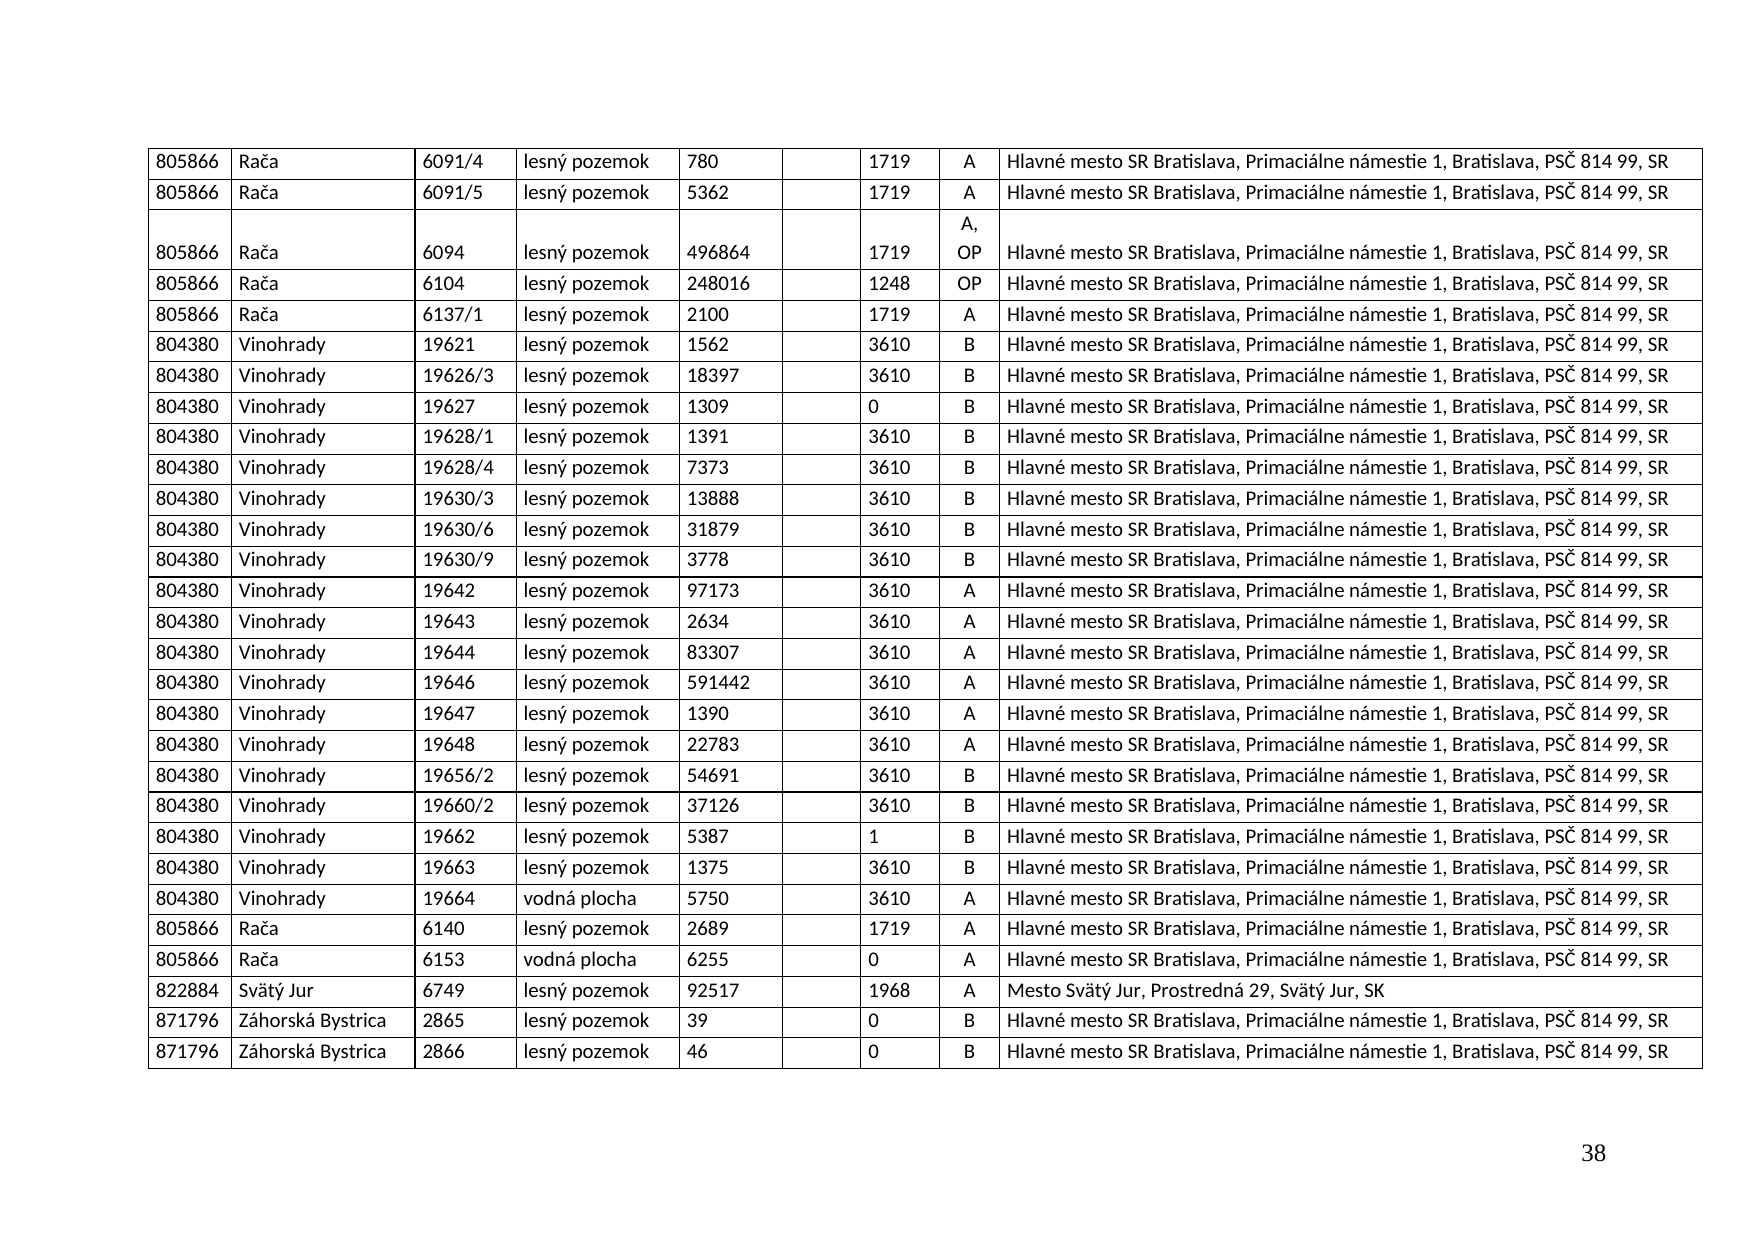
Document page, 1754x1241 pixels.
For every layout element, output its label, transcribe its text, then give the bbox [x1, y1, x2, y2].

table_cell A, OP [940, 210, 999, 269]
table_cell 6153 [416, 946, 516, 976]
table_cell 804380 [149, 793, 231, 822]
table_cell 1248 [861, 270, 939, 300]
table_cell [783, 1038, 860, 1068]
table_cell 804380 [149, 424, 231, 453]
table_cell 1719 [861, 149, 939, 178]
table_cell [1000, 180, 1702, 209]
table_cell 18397 [680, 362, 782, 392]
table_cell 3610 [861, 485, 939, 515]
table_cell B [940, 424, 999, 453]
table_cell 871796 [149, 1038, 231, 1068]
table_cell [783, 180, 860, 209]
table_cell Hlavné mesto SR Bratislava, Primaciálne námestie 1, Bratislava, PSČ 814 99, SR [1000, 731, 1702, 761]
table_cell 1 [861, 823, 939, 853]
table_cell lesný pozemok [517, 731, 679, 761]
table_cell 7373 [680, 455, 782, 484]
table_cell Hlavné mesto SR Bratislava, Primaciálne námestie 1, Bratislava, PSČ 814 99, SR [1000, 915, 1702, 945]
table_cell 805866 [149, 915, 231, 945]
table_cell 1968 [861, 977, 939, 1007]
table_cell 248016 [680, 270, 782, 300]
table_cell B [940, 332, 999, 361]
table_cell B [940, 455, 999, 484]
table_cell lesný pozemok [517, 670, 679, 699]
table_cell 6104 [416, 270, 516, 300]
table_cell Hlavné mesto SR Bratislava, Primaciálne námestie 1, Bratislava, PSČ 814 99, SR [1000, 700, 1702, 730]
table_cell Hlavné mesto SR Bratislava, Primaciálne námestie 1, Bratislava, PSČ 814 99, SR [1000, 639, 1702, 668]
table_cell 3610 [861, 854, 939, 884]
table_cell Vinohrady [232, 762, 414, 791]
table_cell A [940, 578, 999, 607]
table_cell lesný pozemok [517, 1008, 679, 1037]
table_cell [783, 700, 860, 730]
table_cell Vinohrady [232, 393, 414, 423]
table_cell Vinohrady [232, 885, 414, 914]
table_cell Hlavné mesto SR Bratislava, Primaciálne námestie 1, Bratislava, PSČ 814 99, SR [1000, 946, 1702, 976]
table_cell A [940, 301, 999, 331]
table_cell lesný pozemok [517, 915, 679, 945]
table_cell 3610 [861, 424, 939, 453]
table_cell [783, 393, 860, 423]
table_cell 3610 [861, 455, 939, 484]
table_cell 805866 [149, 180, 231, 209]
table_cell 804380 [149, 455, 231, 484]
table_cell Hlavné mesto SR Bratislava, Primaciálne námestie 1, Bratislava, PSČ 814 99, SR [1000, 762, 1702, 791]
table_cell [783, 455, 860, 484]
table_cell Hlavné mesto SR Bratislava, Primaciálne námestie 1, Bratislava, PSČ 814 99, SR [1000, 455, 1702, 484]
table_cell 19621 [416, 332, 516, 361]
table_cell OP [940, 270, 999, 300]
table_cell [783, 424, 860, 453]
table_cell 804380 [149, 547, 231, 576]
table_cell Vinohrady [232, 608, 414, 638]
table_cell [783, 332, 860, 361]
table_cell lesný pozemok [517, 793, 679, 822]
table_cell 780 [680, 149, 782, 178]
table_cell 19630/9 [416, 547, 516, 576]
table_cell 804380 [149, 578, 231, 607]
table_cell [783, 762, 860, 791]
table_cell B [940, 1038, 999, 1068]
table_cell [1000, 1038, 1702, 1068]
table_cell 804380 [149, 485, 231, 515]
table_cell Hlavné mesto SR Bratislava, Primaciálne námestie 1, Bratislava, PSČ 814 99, SR [1000, 854, 1702, 884]
table_cell 0 [861, 1008, 939, 1037]
table_cell 804380 [149, 639, 231, 668]
table_cell Hlavné mesto SR Bratislava, Primaciálne námestie 1, Bratislava, PSČ 814 99, SR [1000, 823, 1702, 853]
table_cell 805866 [149, 301, 231, 331]
table_cell lesný pozemok [517, 485, 679, 515]
table_cell 3610 [861, 793, 939, 822]
table_cell lesný pozemok [517, 854, 679, 884]
table_cell 3610 [861, 670, 939, 699]
table_cell 3610 [861, 639, 939, 668]
table_cell 19646 [416, 670, 516, 699]
table_cell [783, 270, 860, 300]
table_cell 804380 [149, 516, 231, 546]
table_cell 2689 [680, 915, 782, 945]
table_cell [783, 1008, 860, 1037]
table_cell B [940, 393, 999, 423]
table_cell Hlavné mesto SR Bratislava, Primaciálne námestie 1, Bratislava, PSČ 814 99, SR [1000, 608, 1702, 638]
table_cell Rača [232, 180, 414, 209]
table_cell B [940, 762, 999, 791]
table_cell [783, 149, 860, 178]
table_cell 804380 [149, 700, 231, 730]
table_cell 2100 [680, 301, 782, 331]
table_cell 6749 [416, 977, 516, 1007]
table_cell 19630/3 [416, 485, 516, 515]
table_cell 1391 [680, 424, 782, 453]
table_cell 0 [861, 393, 939, 423]
table_cell [783, 977, 860, 1007]
table_cell B [940, 362, 999, 392]
table_cell Vinohrady [232, 455, 414, 484]
table_cell B [940, 1008, 999, 1037]
table_cell lesný pozemok [517, 547, 679, 576]
table_cell 805866 [149, 270, 231, 300]
table_cell Hlavné mesto SR Bratislava, Primaciálne námestie 1, Bratislava, PSČ 814 99, SR [1000, 362, 1702, 392]
table_cell 804380 [149, 362, 231, 392]
table_cell Hlavné mesto SR Bratislava, Primaciálne námestie 1, Bratislava, PSČ 814 99, SR [1000, 393, 1702, 423]
table_cell B [940, 547, 999, 576]
table_cell [783, 670, 860, 699]
table_cell 19664 [416, 885, 516, 914]
table_cell Rača [232, 301, 414, 331]
table_cell 804380 [149, 885, 231, 914]
table_cell lesný pozemok [517, 1038, 679, 1068]
table_cell lesný pozemok [517, 362, 679, 392]
table_cell 1719 [861, 210, 939, 269]
table_cell 37126 [680, 793, 782, 822]
table_cell B [940, 793, 999, 822]
table_cell lesný pozemok [517, 180, 679, 209]
table_cell Hlavné mesto SR Bratislava, Primaciálne námestie 1, Bratislava, PSČ 814 99, SR [1000, 210, 1702, 269]
table_cell 3610 [861, 731, 939, 761]
table_cell lesný pozemok [517, 823, 679, 853]
table_cell 6137/1 [416, 301, 516, 331]
table_cell Rača [232, 946, 414, 976]
table_cell 804380 [149, 608, 231, 638]
table_cell lesný pozemok [517, 639, 679, 668]
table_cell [1000, 149, 1702, 178]
table_cell 804380 [149, 762, 231, 791]
table_cell 19663 [416, 854, 516, 884]
table_cell A [940, 885, 999, 914]
table_cell A [940, 670, 999, 699]
table_cell A [940, 700, 999, 730]
table_cell B [940, 485, 999, 515]
table_cell 804380 [149, 731, 231, 761]
table_cell 2865 [416, 1008, 516, 1037]
table_cell Vinohrady [232, 731, 414, 761]
table_cell Hlavné mesto SR Bratislava, Primaciálne námestie 1, Bratislava, PSČ 814 99, SR [1000, 424, 1702, 453]
table_cell 1375 [680, 854, 782, 884]
table_cell 1390 [680, 700, 782, 730]
table_cell 19644 [416, 639, 516, 668]
table_cell Rača [232, 270, 414, 300]
table_cell 5387 [680, 823, 782, 853]
table_cell [783, 485, 860, 515]
table_cell [783, 578, 860, 607]
table_cell [783, 362, 860, 392]
table_cell A [940, 731, 999, 761]
table_cell A [940, 180, 999, 209]
table_cell 2866 [416, 1038, 516, 1068]
table_cell lesný pozemok [517, 149, 679, 178]
table_cell A [940, 149, 999, 178]
table_cell lesný pozemok [517, 210, 679, 269]
table_cell 19642 [416, 578, 516, 607]
table_cell Hlavné mesto SR Bratislava, Primaciálne námestie 1, Bratislava, PSČ 814 99, SR [1000, 516, 1702, 546]
table_cell 871796 [149, 1008, 231, 1037]
table_cell Svätý Jur [232, 977, 414, 1007]
table_cell [783, 823, 860, 853]
table_cell 3610 [861, 578, 939, 607]
table_cell 805866 [149, 210, 231, 269]
table_cell 3610 [861, 700, 939, 730]
table_cell Vinohrady [232, 362, 414, 392]
table_cell lesný pozemok [517, 977, 679, 1007]
table_cell 19662 [416, 823, 516, 853]
table_cell lesný pozemok [517, 455, 679, 484]
table_cell Vinohrady [232, 485, 414, 515]
table_cell Hlavné mesto SR Bratislava, Primaciálne námestie 1, Bratislava, PSČ 814 99, SR [1000, 578, 1702, 607]
table_cell Záhorská Bystrica [232, 1008, 414, 1037]
table_cell 46 [680, 1038, 782, 1068]
table_cell 5362 [680, 180, 782, 209]
table_cell 1562 [680, 332, 782, 361]
table_cell 6255 [680, 946, 782, 976]
table_cell 39 [680, 1008, 782, 1037]
table_cell B [940, 854, 999, 884]
table_cell lesný pozemok [517, 608, 679, 638]
table_cell Vinohrady [232, 424, 414, 453]
table_cell 3610 [861, 547, 939, 576]
table_cell Hlavné mesto SR Bratislava, Primaciálne námestie 1, Bratislava, PSČ 814 99, SR [1000, 547, 1702, 576]
table_cell 19648 [416, 731, 516, 761]
table_cell 19626/3 [416, 362, 516, 392]
table_cell 496864 [680, 210, 782, 269]
table_cell lesný pozemok [517, 301, 679, 331]
table_cell [783, 639, 860, 668]
table_cell Hlavné mesto SR Bratislava, Primaciálne námestie 1, Bratislava, PSČ 814 99, SR [1000, 270, 1702, 300]
table_cell A [940, 946, 999, 976]
table_cell 19628/1 [416, 424, 516, 453]
table_cell 804380 [149, 670, 231, 699]
table_cell 804380 [149, 854, 231, 884]
table_cell [783, 301, 860, 331]
table_cell 804380 [149, 823, 231, 853]
table_cell Vinohrady [232, 639, 414, 668]
table_cell 97173 [680, 578, 782, 607]
table_cell lesný pozemok [517, 424, 679, 453]
table_cell 19627 [416, 393, 516, 423]
table_cell 83307 [680, 639, 782, 668]
table_cell 6094 [416, 210, 516, 269]
table_cell [783, 915, 860, 945]
table_cell [783, 210, 860, 269]
table_cell 1719 [861, 301, 939, 331]
table_cell 822884 [149, 977, 231, 1007]
table_cell lesný pozemok [517, 762, 679, 791]
table_cell 92517 [680, 977, 782, 1007]
table_cell lesný pozemok [517, 578, 679, 607]
table_cell 13888 [680, 485, 782, 515]
table_cell A [940, 915, 999, 945]
table_cell Hlavné mesto SR Bratislava, Primaciálne námestie 1, Bratislava, PSČ 814 99, SR [1000, 301, 1702, 331]
table_cell lesný pozemok [517, 393, 679, 423]
table_cell 1309 [680, 393, 782, 423]
table_cell 3610 [861, 516, 939, 546]
table_cell Vinohrady [232, 700, 414, 730]
table_cell Hlavné mesto SR Bratislava, Primaciálne námestie 1, Bratislava, PSČ 814 99, SR [1000, 485, 1702, 515]
table_cell Hlavné mesto SR Bratislava, Primaciálne námestie 1, Bratislava, PSČ 814 99, SR [1000, 793, 1702, 822]
table_cell 2634 [680, 608, 782, 638]
table_cell A [940, 977, 999, 1007]
table_cell Vinohrady [232, 516, 414, 546]
table_cell 54691 [680, 762, 782, 791]
table_cell Záhorská Bystrica [232, 1038, 414, 1068]
table_cell 804380 [149, 332, 231, 361]
table_cell lesný pozemok [517, 700, 679, 730]
table_cell 804380 [149, 393, 231, 423]
table_cell [783, 731, 860, 761]
table_cell 5750 [680, 885, 782, 914]
table_cell B [940, 516, 999, 546]
table_cell 0 [861, 1038, 939, 1068]
table_cell lesný pozemok [517, 332, 679, 361]
table_cell [783, 516, 860, 546]
table_cell 1719 [861, 915, 939, 945]
table_cell Rača [232, 915, 414, 945]
table_cell lesný pozemok [517, 270, 679, 300]
table_cell Vinohrady [232, 332, 414, 361]
table_cell B [940, 823, 999, 853]
table_cell Rača [232, 210, 414, 269]
table_cell Vinohrady [232, 793, 414, 822]
table_cell Vinohrady [232, 854, 414, 884]
table_cell 0 [861, 946, 939, 976]
table_cell 19656/2 [416, 762, 516, 791]
table_cell 805866 [149, 149, 231, 178]
table_cell A [940, 608, 999, 638]
table_cell Vinohrady [232, 547, 414, 576]
table_cell 3610 [861, 885, 939, 914]
table_cell [783, 946, 860, 976]
table_cell [783, 547, 860, 576]
table_cell [783, 854, 860, 884]
table_cell 805866 [149, 946, 231, 976]
table_cell [783, 793, 860, 822]
table_cell Hlavné mesto SR Bratislava, Primaciálne námestie 1, Bratislava, PSČ 814 99, SR [1000, 332, 1702, 361]
table_cell vodná plocha [517, 946, 679, 976]
table_cell [783, 608, 860, 638]
table_cell 6091/5 [416, 180, 516, 209]
table_cell 19660/2 [416, 793, 516, 822]
table_cell 3610 [861, 332, 939, 361]
table_cell 19647 [416, 700, 516, 730]
table_cell Rača [232, 149, 414, 178]
table_cell 3610 [861, 762, 939, 791]
table_cell 19628/4 [416, 455, 516, 484]
table_cell Vinohrady [232, 578, 414, 607]
table_cell 6140 [416, 915, 516, 945]
table_cell 6091/4 [416, 149, 516, 178]
table_cell 3610 [861, 608, 939, 638]
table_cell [1000, 1008, 1702, 1037]
table_cell 22783 [680, 731, 782, 761]
table_cell 1719 [861, 180, 939, 209]
table_cell 3778 [680, 547, 782, 576]
table_cell Hlavné mesto SR Bratislava, Primaciálne námestie 1, Bratislava, PSČ 814 99, SR [1000, 670, 1702, 699]
table_cell Hlavné mesto SR Bratislava, Primaciálne námestie 1, Bratislava, PSČ 814 99, SR [1000, 885, 1702, 914]
table_cell 19630/6 [416, 516, 516, 546]
table_cell Vinohrady [232, 823, 414, 853]
table_cell 3610 [861, 362, 939, 392]
table_cell 591442 [680, 670, 782, 699]
table_cell A [940, 639, 999, 668]
table_cell 31879 [680, 516, 782, 546]
table_cell 19643 [416, 608, 516, 638]
table_cell lesný pozemok [517, 516, 679, 546]
table_cell [783, 885, 860, 914]
table_cell vodná plocha [517, 885, 679, 914]
table_cell Mesto Svätý Jur, Prostredná 29, Svätý Jur, SK [1000, 977, 1702, 1007]
table_cell Vinohrady [232, 670, 414, 699]
